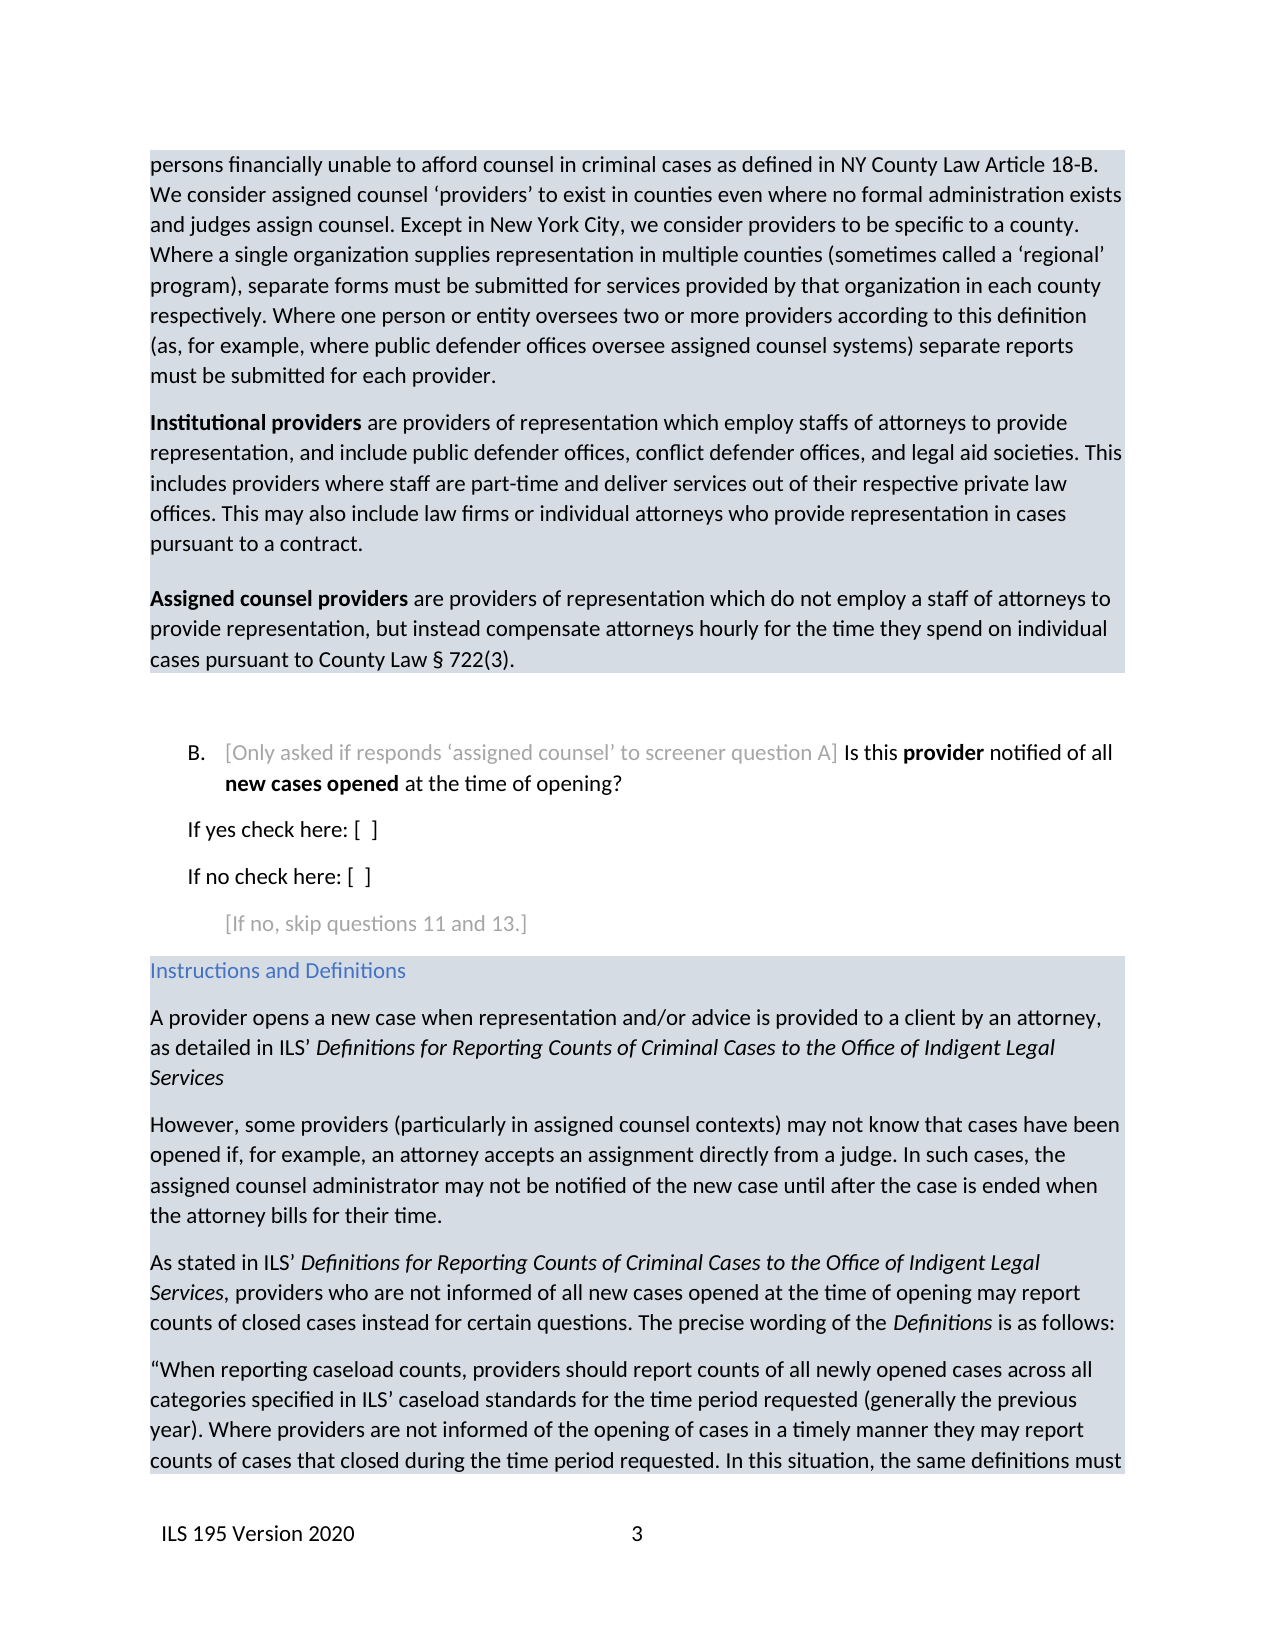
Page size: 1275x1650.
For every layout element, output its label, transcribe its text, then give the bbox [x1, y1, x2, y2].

text If yes check here: [ ] [187, 816, 1125, 844]
text Instructions and Definitions [150, 956, 1125, 984]
text A provider opens a new case when representation and/or advice is provided to a client by an attorney, as detailed in ILS’ Definitions for Reporting Counts of Criminal Cases to the Office of Indigent Legal Services [150, 1003, 1125, 1092]
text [150, 1355, 1125, 1474]
text [If no, skip questions 11 and 13.] [225, 909, 1125, 937]
text Institutional providers are providers of representation which employ staffs of attorneys to provide representation, and include public defender offices, conflict defender offices, and legal aid societies. This includes providers where staff are part-time and deliver services out of their respective private law offices. This may also include law firms or individual attorneys who provide representation in cases pursuant to a contract. [150, 408, 1125, 557]
text Assigned counsel providers are providers of representation which do not employ a staff of attorneys to provide representation, but instead compensate attorneys hourly for the time they spend on individual cases pursuant to County Law § 722(3). [150, 584, 1125, 673]
list [Only asked if responds ‘assigned counsel’ to screener question A] Is this provider notified of all new cases opened at the time of opening? [187, 738, 1125, 797]
text As stated in ILS’ Definitions for Reporting Counts of Criminal Cases to the Office of Indigent Legal Services, providers who are not informed of all new cases opened at the time of opening may report counts of closed cases instead for certain questions. The precise wording of the Definitions is as follows: [150, 1248, 1125, 1336]
text However, some providers (particularly in assigned counsel contexts) may not know that cases have been opened if, for example, an attorney accepts an assignment directly from a judge. In such cases, the assigned counsel administrator may not be notified of the new case until after the case is ended when the attorney bills for their time. [150, 1110, 1125, 1229]
text If no check here: [ ] [187, 862, 1125, 891]
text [150, 150, 1125, 389]
